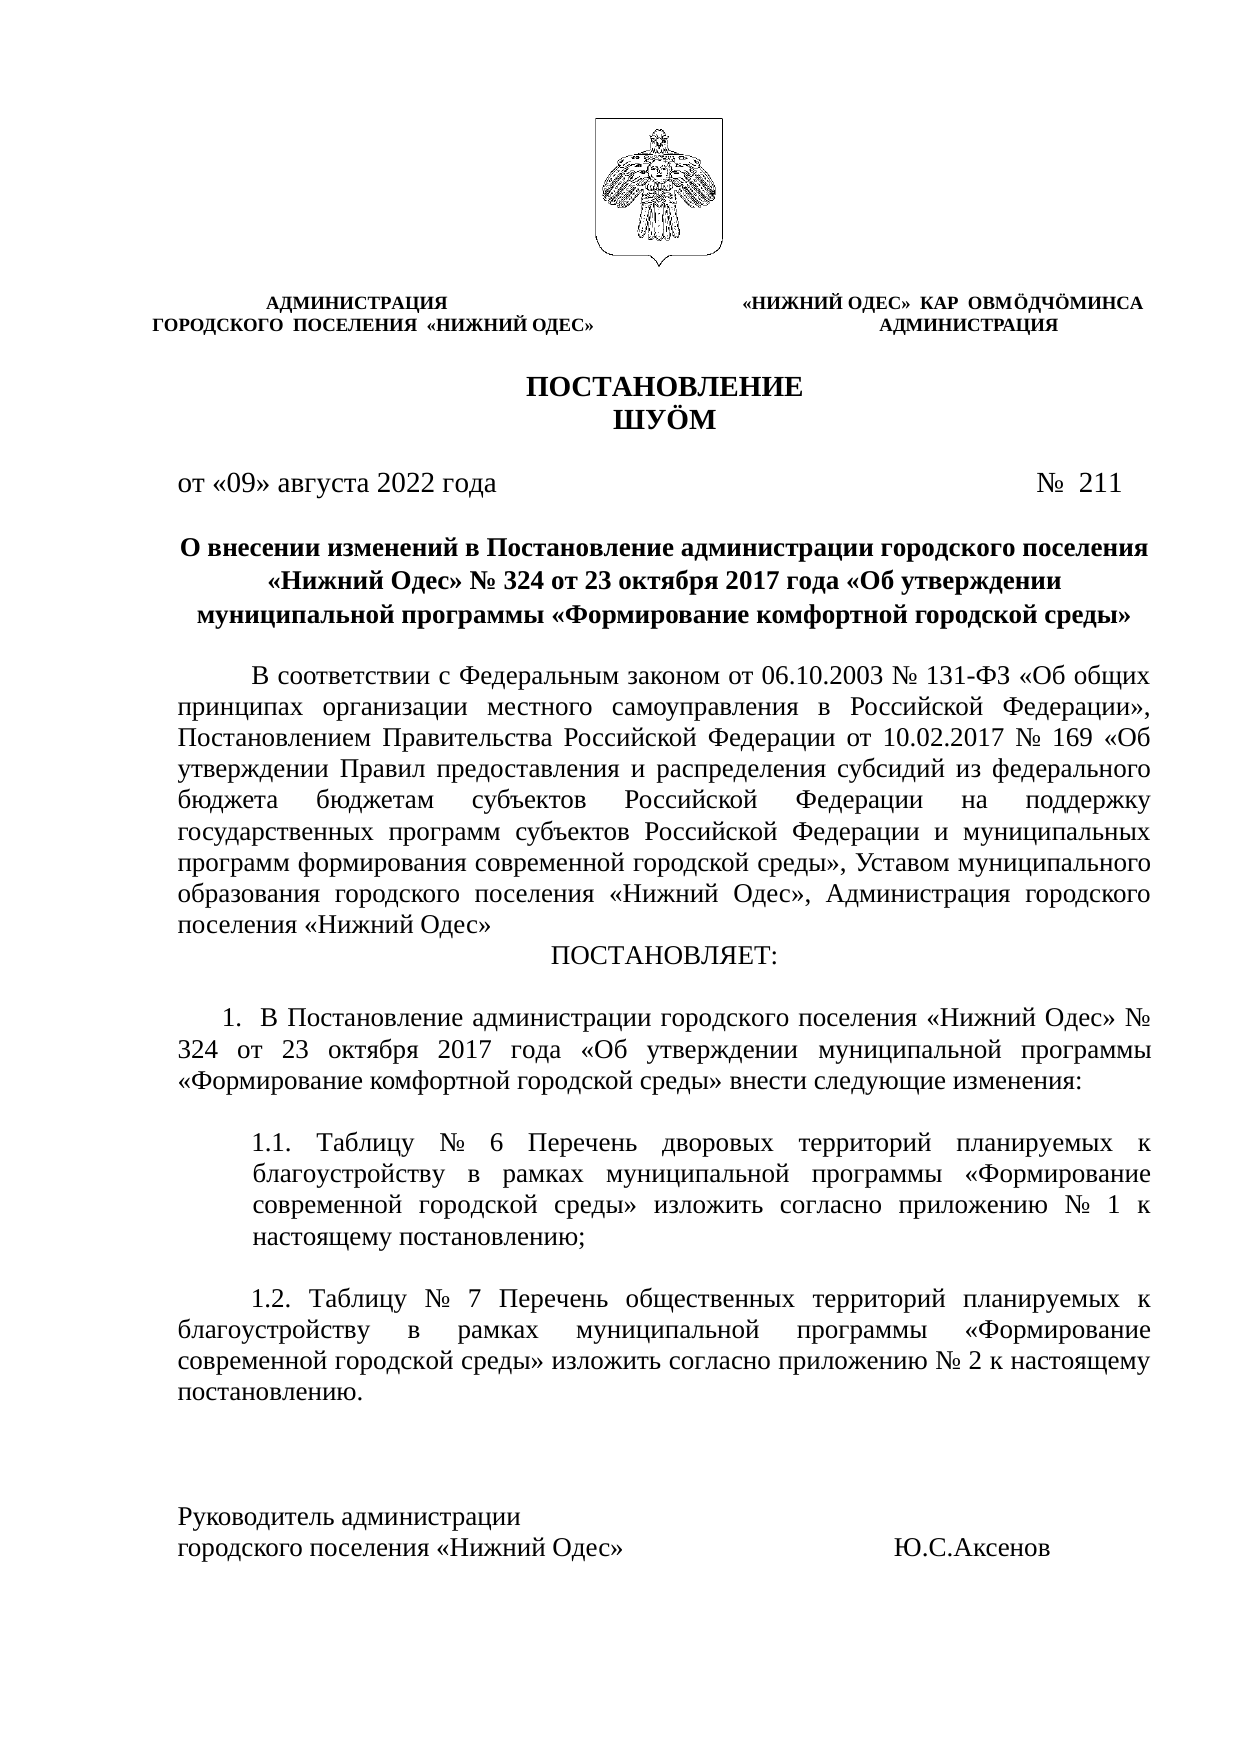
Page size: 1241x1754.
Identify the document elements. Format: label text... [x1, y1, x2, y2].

list 1.2. Таблицу № 7 Перечень общественных территорий планируемых к благоустройству в рамках муниципальной программы «Формирование современной городской среды» изложить согласно приложению № 2 к настоящему постановлению. [177, 1282, 1152, 1406]
picture [589, 118, 729, 269]
subtitle ПОСТАНОВЛЕНИЕ [177, 369, 1152, 402]
subtitle АДМИНИСТРАЦИЯ «НИЖНИЙ ОДЕС» КАР ОВМÖДЧÖМИНСА [118, 292, 1152, 314]
list В Постановление администрации городского поселения «Нижний Одес» № 324 от 23 октября 2017 года «Об утверждении муниципальной программы «Формирование комфортной городской среды» внести следующие изменения: [177, 1002, 1152, 1095]
text городского поселения «Нижний Одес» Ю.С.Аксенов [177, 1531, 1152, 1562]
text от «09» августа 2022 года № 211 [177, 465, 1152, 498]
text ШУÖМ [177, 402, 1152, 436]
text В соответствии с Федеральным законом от 06.10.2003 № 131-ФЗ «Об общих принципах организации местного самоуправления в Российской Федерации», Постановлением Правительства Российской Федерации от 10.02.2017 № 169 «Об утверждении Правил предоставления и распределения субсидий из федерального бюджета бюджетам субъектов Российской Федерации на поддержку государственных программ субъектов Российской Федерации и муниципальных программ формирования современной городской среды», Уставом муниципального образования городского поселения «Нижний Одес», Администрация городского поселения «Нижний Одес» [177, 659, 1152, 939]
list 1.1. Таблицу № 6 Перечень дворовых территорий планируемых к благоустройству в рамках муниципальной программы «Формирование современной городской среды» изложить согласно приложению № 1 к настоящему постановлению; [251, 1126, 1152, 1251]
text ГОРОДСКОГО ПОСЕЛЕНИЯ «НИЖНИЙ ОДЕС» АДМИНИСТРАЦИЯ [148, 314, 1152, 335]
text Руководитель администрации [177, 1500, 1152, 1531]
text ПОСТАНОВЛЯЕТ: [177, 939, 1152, 970]
text О внесении изменений в Постановление администрации городского поселения «Нижний Одес» № 324 от 23 октября 2017 года «Об утверждении муниципальной программы «Формирование комфортной городской среды» [177, 530, 1152, 630]
